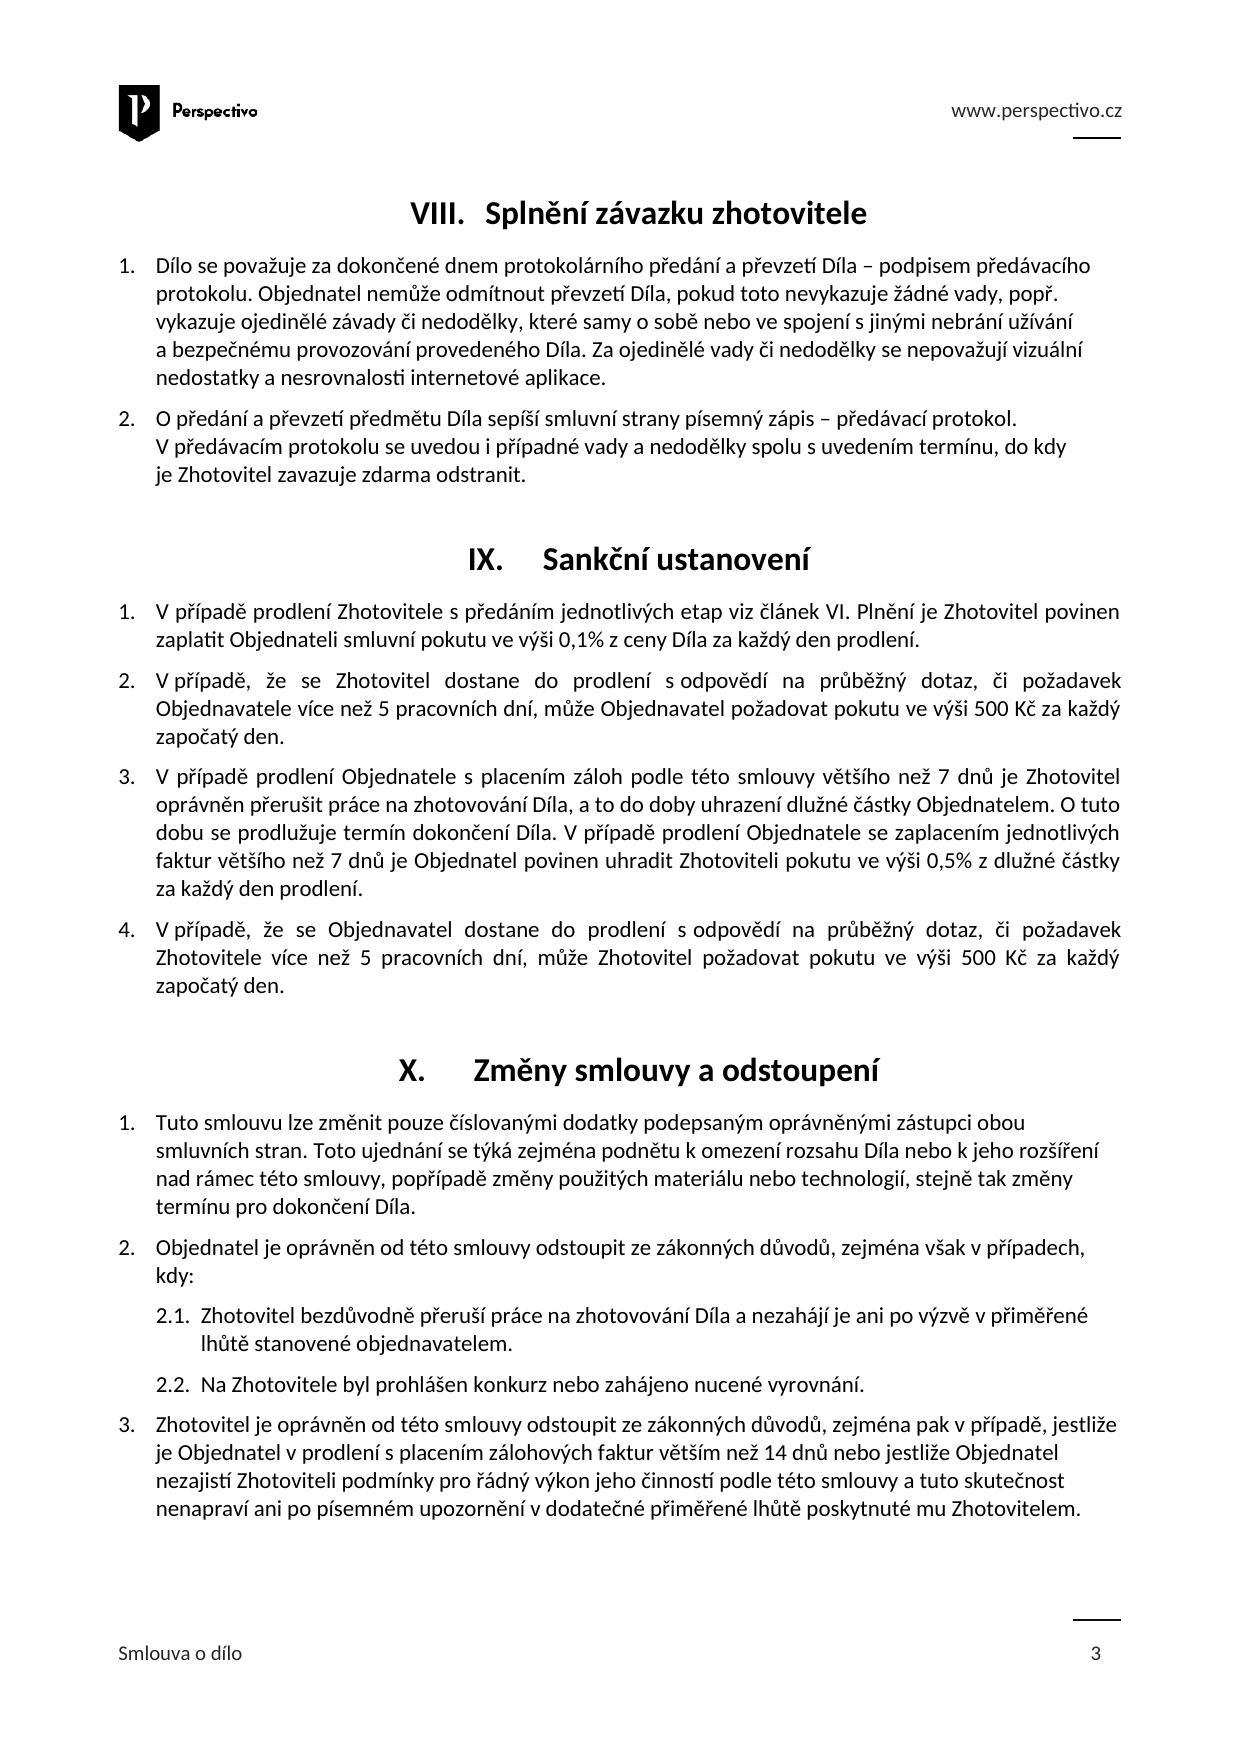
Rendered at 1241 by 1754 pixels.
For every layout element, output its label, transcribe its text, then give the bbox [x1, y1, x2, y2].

picture [118, 85, 258, 142]
subtitle Sankční ustanovení [156, 538, 1122, 579]
list Objednatel je oprávněn od této smlouvy odstoupit ze zákonných důvodů, zejména však v případech, kdy: [118, 1233, 1122, 1289]
subtitle Splnění závazku zhotovitele [156, 192, 1122, 233]
list Na Zhotovitele byl prohlášen konkurz nebo zahájeno nucené vyrovnání. [156, 1370, 1122, 1398]
list O předání a převzetí předmětu Díla sepíší smluvní strany písemný zápis – předávací protokol. V předávacím protokolu se uvedou i případné vady a nedodělky spolu s uvedením termínu, do kdy je Zhotovitel zavazuje zdarma odstranit. [118, 404, 1122, 488]
list Zhotovitel je oprávněn od této smlouvy odstoupit ze zákonných důvodů, zejména pak v případě, jestliže je Objednatel v prodlení s placením zálohových faktur větším než 14 dnů nebo jestliže Objednatel nezajistí Zhotoviteli podmínky pro řádný výkon jeho činností podle této smlouvy a tuto skutečnost nenapraví ani po písemném upozornění v dodatečné přiměřené lhůtě poskytnuté mu Zhotovitelem. [118, 1410, 1122, 1522]
list V případě prodlení Zhotovitele s předáním jednotlivých etap viz článek VI. Plnění je Zhotovitel povinen zaplatit Objednateli smluvní pokutu ve výši 0,1% z ceny Díla za každý den prodlení. [118, 597, 1122, 653]
list Dílo se považuje za dokončené dnem protokolárního předání a převzetí Díla – podpisem předávacího protokolu. Objednatel nemůže odmítnout převzetí Díla, pokud toto nevykazuje žádné vady, popř. vykazuje ojedinělé závady či nedodělky, které samy o sobě nebo ve spojení s jinými nebrání užívání a bezpečnému provozování provedeného Díla. Za ojedinělé vady či nedodělky se nepovažují vizuální nedostatky a nesrovnalosti internetové aplikace. [118, 251, 1122, 391]
list Zhotovitel bezdůvodně přeruší práce na zhotovování Díla a nezahájí je ani po výzvě v přiměřené lhůtě stanovené objednavatelem. [156, 1301, 1122, 1357]
subtitle Změny smlouvy a odstoupení [156, 1049, 1122, 1090]
list V případě, že se Zhotovitel dostane do prodlení s odpovědí na průběžný dotaz, či požadavek Objednavatele více než 5 pracovních dní, může Objednavatel požadovat pokutu ve výši 500 Kč za každý započatý den. [118, 666, 1122, 750]
list V případě prodlení Objednatele s placením záloh podle této smlouvy většího než 7 dnů je Zhotovitel oprávněn přerušit práce na zhotovování Díla, a to do doby uhrazení dlužné částky Objednatelem. O tuto dobu se prodlužuje termín dokončení Díla. V případě prodlení Objednatele se zaplacením jednotlivých faktur většího než 7 dnů je Objednatel povinen uhradit Zhotoviteli pokutu ve výši 0,5% z dlužné částky za každý den prodlení. [118, 762, 1122, 902]
list Tuto smlouvu lze změnit pouze číslovanými dodatky podepsaným oprávněnými zástupci obou smluvních stran. Toto ujednání se týká zejména podnětu k omezení rozsahu Díla nebo k jeho rozšíření nad rámec této smlouvy, popřípadě změny použitých materiálu nebo technologií, stejně tak změny termínu pro dokončení Díla. [118, 1108, 1122, 1220]
list V případě, že se Objednavatel dostane do prodlení s odpovědí na průběžný dotaz, či požadavek Zhotovitele více než 5 pracovních dní, může Zhotovitel požadovat pokutu ve výši 500 Kč za každý započatý den. [118, 915, 1122, 999]
